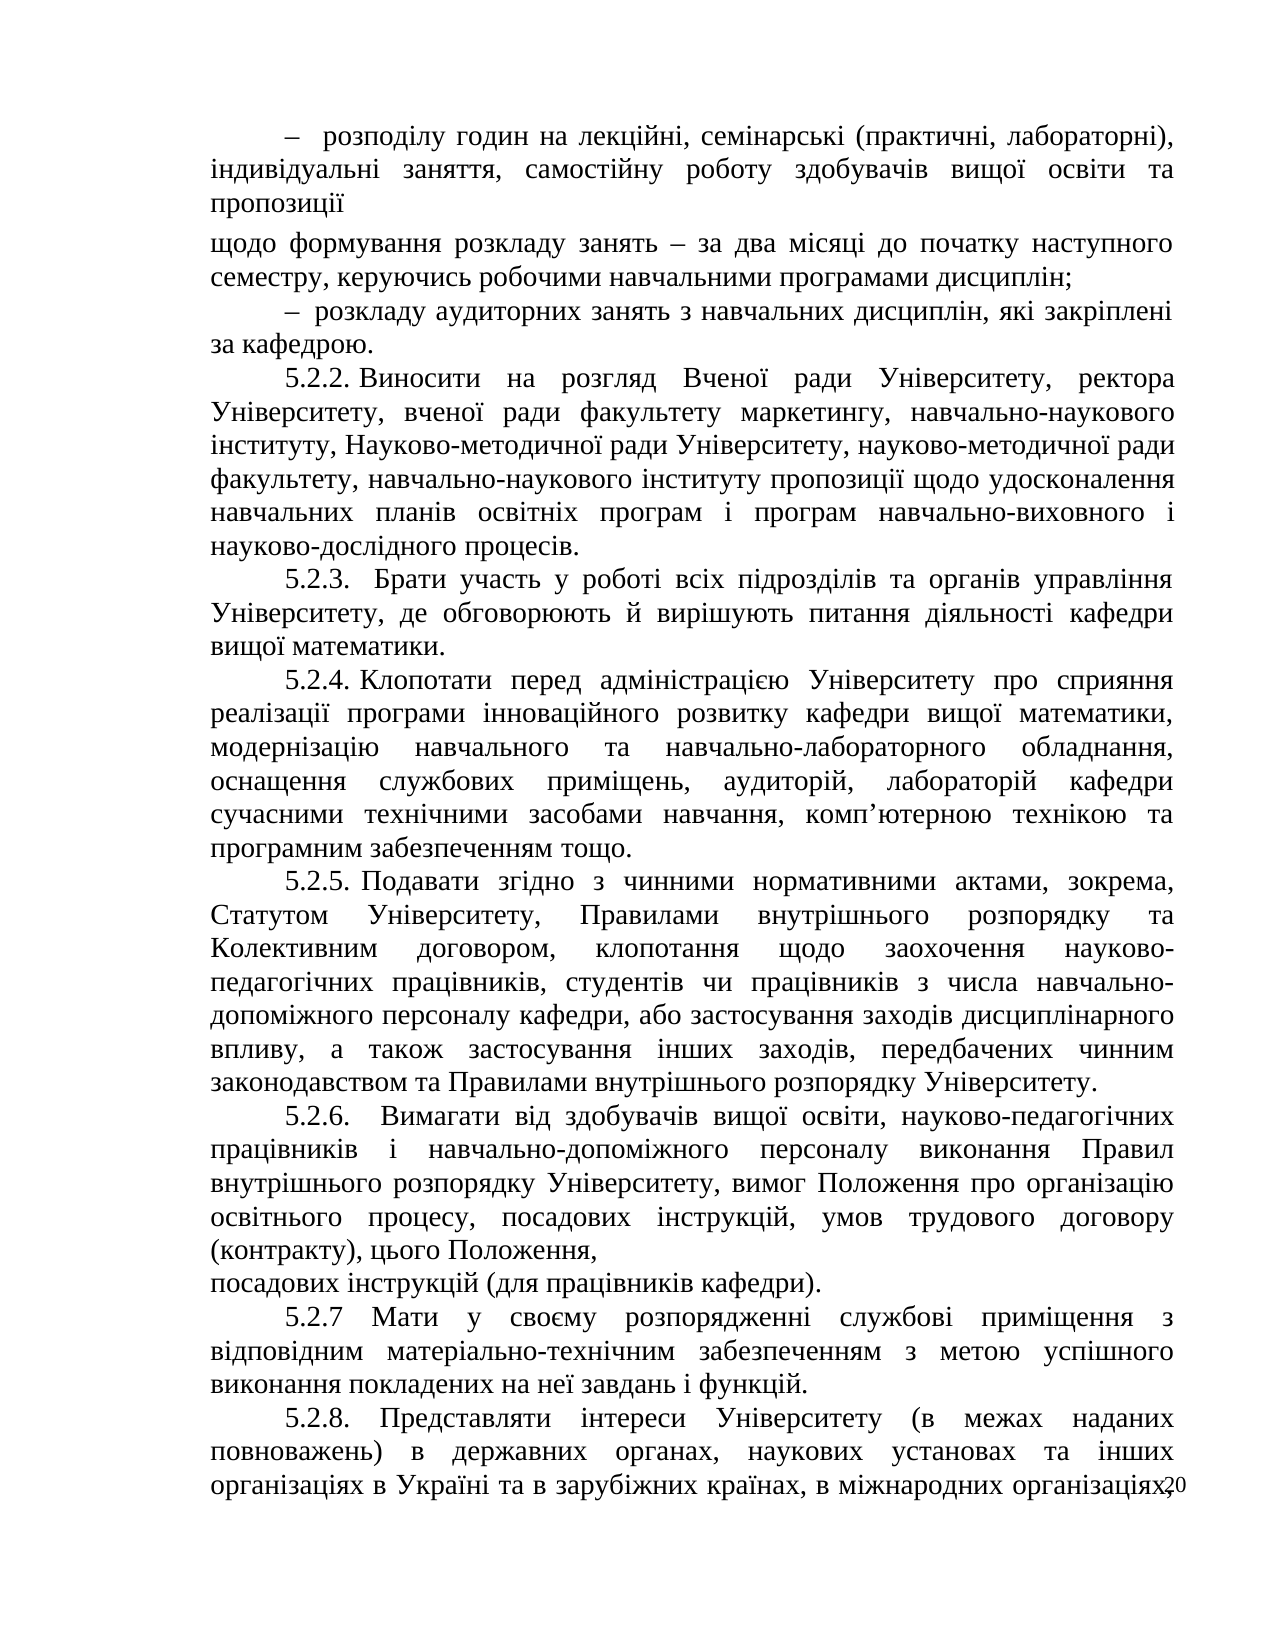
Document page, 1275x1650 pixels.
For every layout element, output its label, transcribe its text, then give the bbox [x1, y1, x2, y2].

text щодо формування розкладу занять – за два місяці до початку наступного семестру, керуючись робочими навчальними програмами дисциплін; [210, 226, 1173, 293]
list Виносити на розгляд Вченої ради Університету, ректора Університету, вченої ради факультету маркетингу, навчально-наукового інституту, Науково-методичної ради Університету, науково-методичної ради факультету, навчально-наукового інституту пропозиції щодо удосконалення навчальних планів освітніх програм і програм навчально-виховного і науково-дослідного процесів. [210, 360, 1176, 561]
list Вимагати від здобувачів вищої освіти, науково-педагогічних працівників і навчально-допоміжного персоналу виконання Правил внутрішнього розпорядку Університету, вимог Положення про організацію освітнього процесу, посадових інструкцій, умов трудового договору (контракту), цього Положення, [210, 1098, 1175, 1266]
list Брати участь у роботі всіх підрозділів та органів управління Університету, де обговорюють й вирішують питання діяльності кафедри вищої математики. [210, 561, 1173, 662]
list розкладу аудиторних занять з навчальних дисциплін, які закріплені за кафедрою. [210, 293, 1173, 360]
list Клопотати перед адміністрацією Університету про сприяння реалізації програми інноваційного розвитку кафедри вищої математики, модернізацію навчального та навчально-лабораторного обладнання, оснащення службових приміщень, аудиторій, лабораторій кафедри сучасними технічними засобами навчання, комп’ютерною технікою та програмним забезпеченням тощо. [210, 662, 1174, 863]
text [210, 1400, 1175, 1501]
list розподілу годин на лекційні, семінарські (практичні, лабораторні), індивідуальні заняття, самостійну роботу здобувачів вищої освіти та пропозиції [210, 118, 1175, 219]
list Подавати згідно з чинними нормативними актами, зокрема, Статутом Університету, Правилами внутрішнього розпорядку та Колективним договором, клопотання щодо заохочення науково-педагогічних працівників, студентів чи працівників з числа навчально-допоміжного персоналу кафедри, або застосування заходів дисциплінарного впливу, а також застосування інших заходів, передбачених чинним законодавством та Правилами внутрішнього розпорядку Університету. [210, 863, 1175, 1098]
text 5.2.7 Мати у своєму розпорядженні службові приміщення з відповідним матеріально-технічним забезпеченням з метою успішного виконання покладених на неї завдань і функцій. [210, 1299, 1174, 1400]
text посадових інструкцій (для працівників кафедри). [210, 1266, 1186, 1299]
